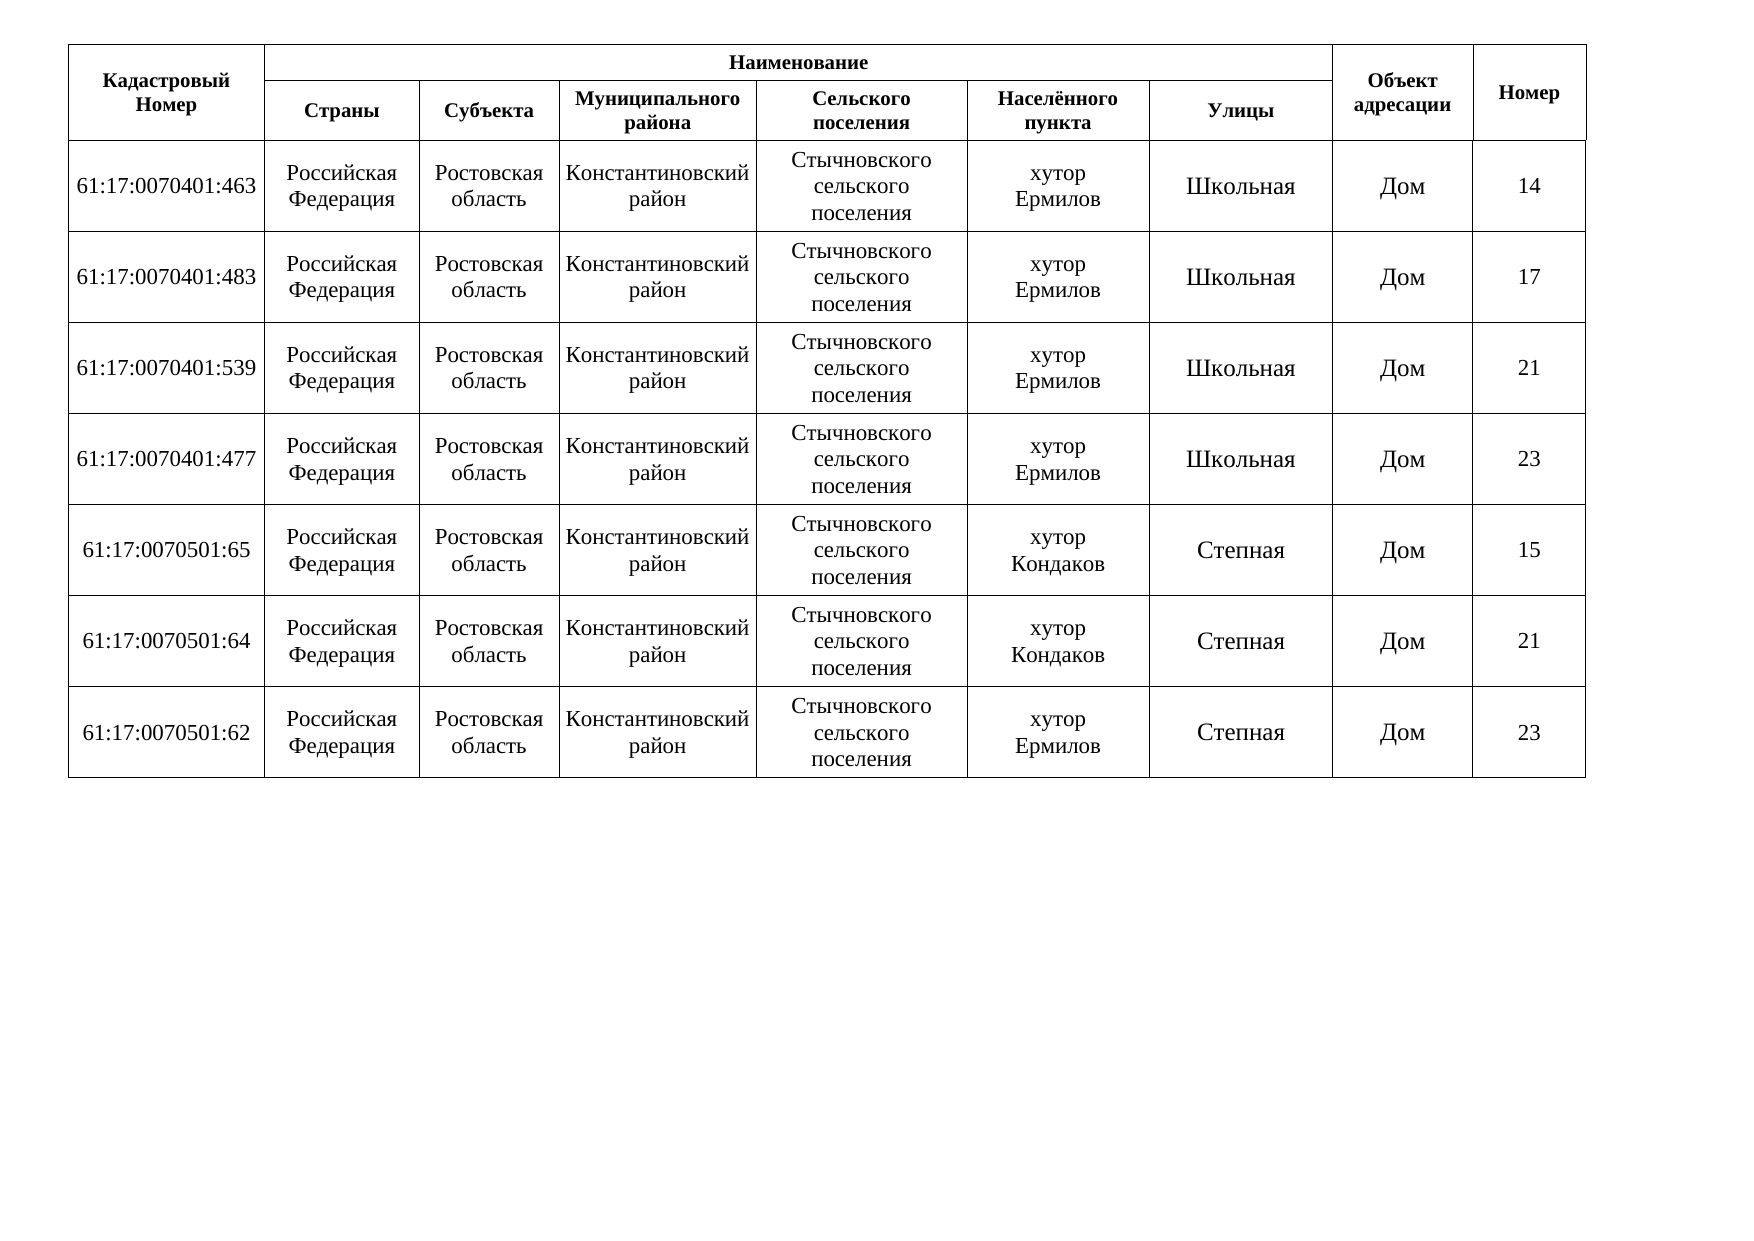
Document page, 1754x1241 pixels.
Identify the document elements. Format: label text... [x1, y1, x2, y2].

table_cell Стычновского сельского поселения [757, 323, 967, 413]
table_cell 61:17:0070501:65 [69, 505, 264, 595]
table_cell Степная [1150, 505, 1332, 595]
table_cell 61:17:0070501:64 [69, 596, 264, 686]
table_cell Константиновский район [560, 141, 756, 231]
table_cell Дом [1333, 687, 1472, 777]
table_cell хутор Ермилов [968, 323, 1149, 413]
table_cell Дом [1333, 505, 1472, 595]
table_cell 14 [1473, 141, 1585, 231]
table_cell 61:17:0070501:62 [69, 687, 264, 777]
table_cell 21 [1473, 323, 1585, 413]
table_header Номер [1474, 45, 1586, 140]
table_cell Сельского поселения [757, 81, 967, 140]
table_cell Ростовская область [420, 414, 559, 504]
table_cell Российская Федерация [265, 323, 419, 413]
table_cell хутор Кондаков [968, 596, 1149, 686]
table_cell Константиновский район [560, 232, 756, 322]
table_cell 61:17:0070401:477 [69, 414, 264, 504]
table_cell 15 [1473, 505, 1585, 595]
table_cell Дом [1333, 414, 1472, 504]
table_header Кадастровый Номер [69, 45, 264, 140]
table_header Объект адресации [1333, 45, 1473, 140]
table_cell Ростовская область [420, 323, 559, 413]
table_cell 21 [1473, 596, 1585, 686]
table_cell Константиновский район [560, 323, 756, 413]
table_cell Константиновский район [560, 414, 756, 504]
table_cell Ростовская область [420, 596, 559, 686]
table_cell Стычновского сельского поселения [757, 505, 967, 595]
table_cell Ростовская область [420, 505, 559, 595]
table_cell Школьная [1150, 323, 1332, 413]
table_cell Улицы [1150, 81, 1332, 140]
table_cell хутор Ермилов [968, 414, 1149, 504]
table_cell Школьная [1150, 232, 1332, 322]
table_cell хутор Ермилов [968, 232, 1149, 322]
table_cell Школьная [1150, 141, 1332, 231]
table_header Наименование [265, 45, 1332, 80]
table_cell Российская Федерация [265, 596, 419, 686]
table_cell Российская Федерация [265, 505, 419, 595]
table_cell Ростовская область [420, 687, 559, 777]
table_cell Стычновского сельского поселения [757, 232, 967, 322]
table_cell Страны [265, 81, 419, 140]
table_cell Степная [1150, 687, 1332, 777]
table_cell Российская Федерация [265, 687, 419, 777]
table_cell хутор Кондаков [968, 505, 1149, 595]
table_cell Школьная [1150, 414, 1332, 504]
table_cell Стычновского сельского поселения [757, 414, 967, 504]
table_cell Ростовская область [420, 232, 559, 322]
table_cell Населённого пункта [968, 81, 1149, 140]
table_cell Стычновского сельского поселения [757, 687, 967, 777]
table_cell Российская Федерация [265, 414, 419, 504]
table_cell 61:17:0070401:539 [69, 323, 264, 413]
table_cell Муниципального района [560, 81, 756, 140]
table_cell Субъекта [420, 81, 559, 140]
table_cell Степная [1150, 596, 1332, 686]
table_cell Ростовская область [420, 141, 559, 231]
table_cell Дом [1333, 141, 1472, 231]
table_cell Константиновский район [560, 596, 756, 686]
table_cell 23 [1473, 414, 1585, 504]
table_cell Константиновский район [560, 505, 756, 595]
table_cell 17 [1473, 232, 1585, 322]
table_cell Дом [1333, 232, 1472, 322]
table_cell Стычновского сельского поселения [757, 141, 967, 231]
table_cell Российская Федерация [265, 232, 419, 322]
table_cell Дом [1333, 323, 1472, 413]
table_cell 61:17:0070401:463 [69, 141, 264, 231]
table_cell Дом [1333, 596, 1472, 686]
table_cell Российская Федерация [265, 141, 419, 231]
table_cell 61:17:0070401:483 [69, 232, 264, 322]
table_cell 23 [1473, 687, 1585, 777]
table_cell Константиновский район [560, 687, 756, 777]
table_cell хутор Ермилов [968, 687, 1149, 777]
table_cell Стычновского сельского поселения [757, 596, 967, 686]
table_cell хутор Ермилов [968, 141, 1149, 231]
